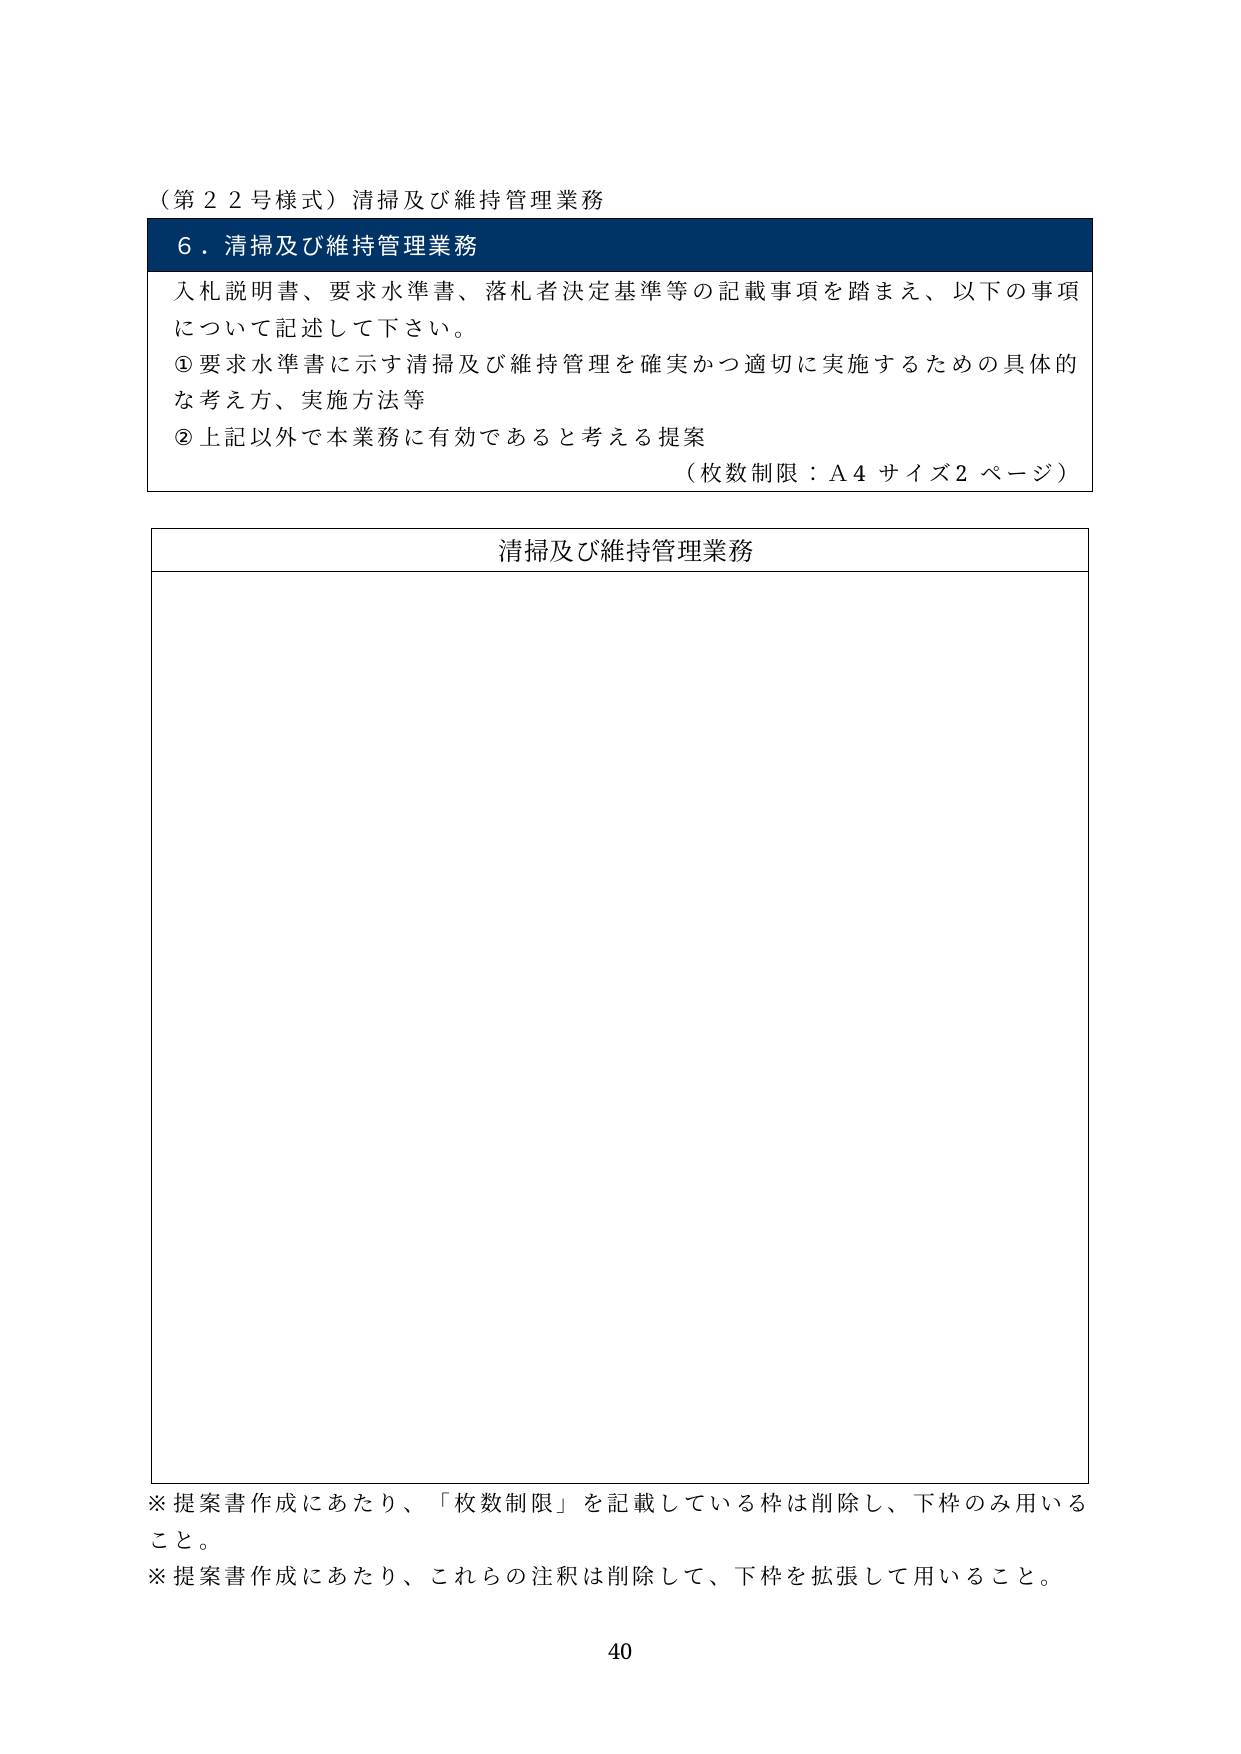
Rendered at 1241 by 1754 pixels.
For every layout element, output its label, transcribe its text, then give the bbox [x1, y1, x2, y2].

table_cell [152, 572, 1088, 1483]
table_header 清掃及び維持管理業務 [152, 529, 1088, 571]
table_cell 入札説明書、要求水準書、落札者決定基準等の記載事項を踏まえ、以下の事項について記述して下さい。 ①要求水準書に示す清掃及び維持管理を確実かつ適切に実施するための具体的な考え方、実施方法等 ②上記以外で本業務に有効であると考える提案 （枚数制限：Ａ4サイズ2ページ） [148, 272, 1092, 491]
table_header ６．清掃及び維持管理業務 [148, 219, 1092, 271]
text （第２２号様式）清掃及び維持管理業務 [148, 181, 1092, 218]
text ※提案書作成にあたり、これらの注釈は削除して、下枠を拡張して用いること。 [148, 1557, 1092, 1593]
text ※提案書作成にあたり、「枚数制限」を記載している枠は削除し、下枠のみ用いること。 [148, 1484, 1092, 1557]
